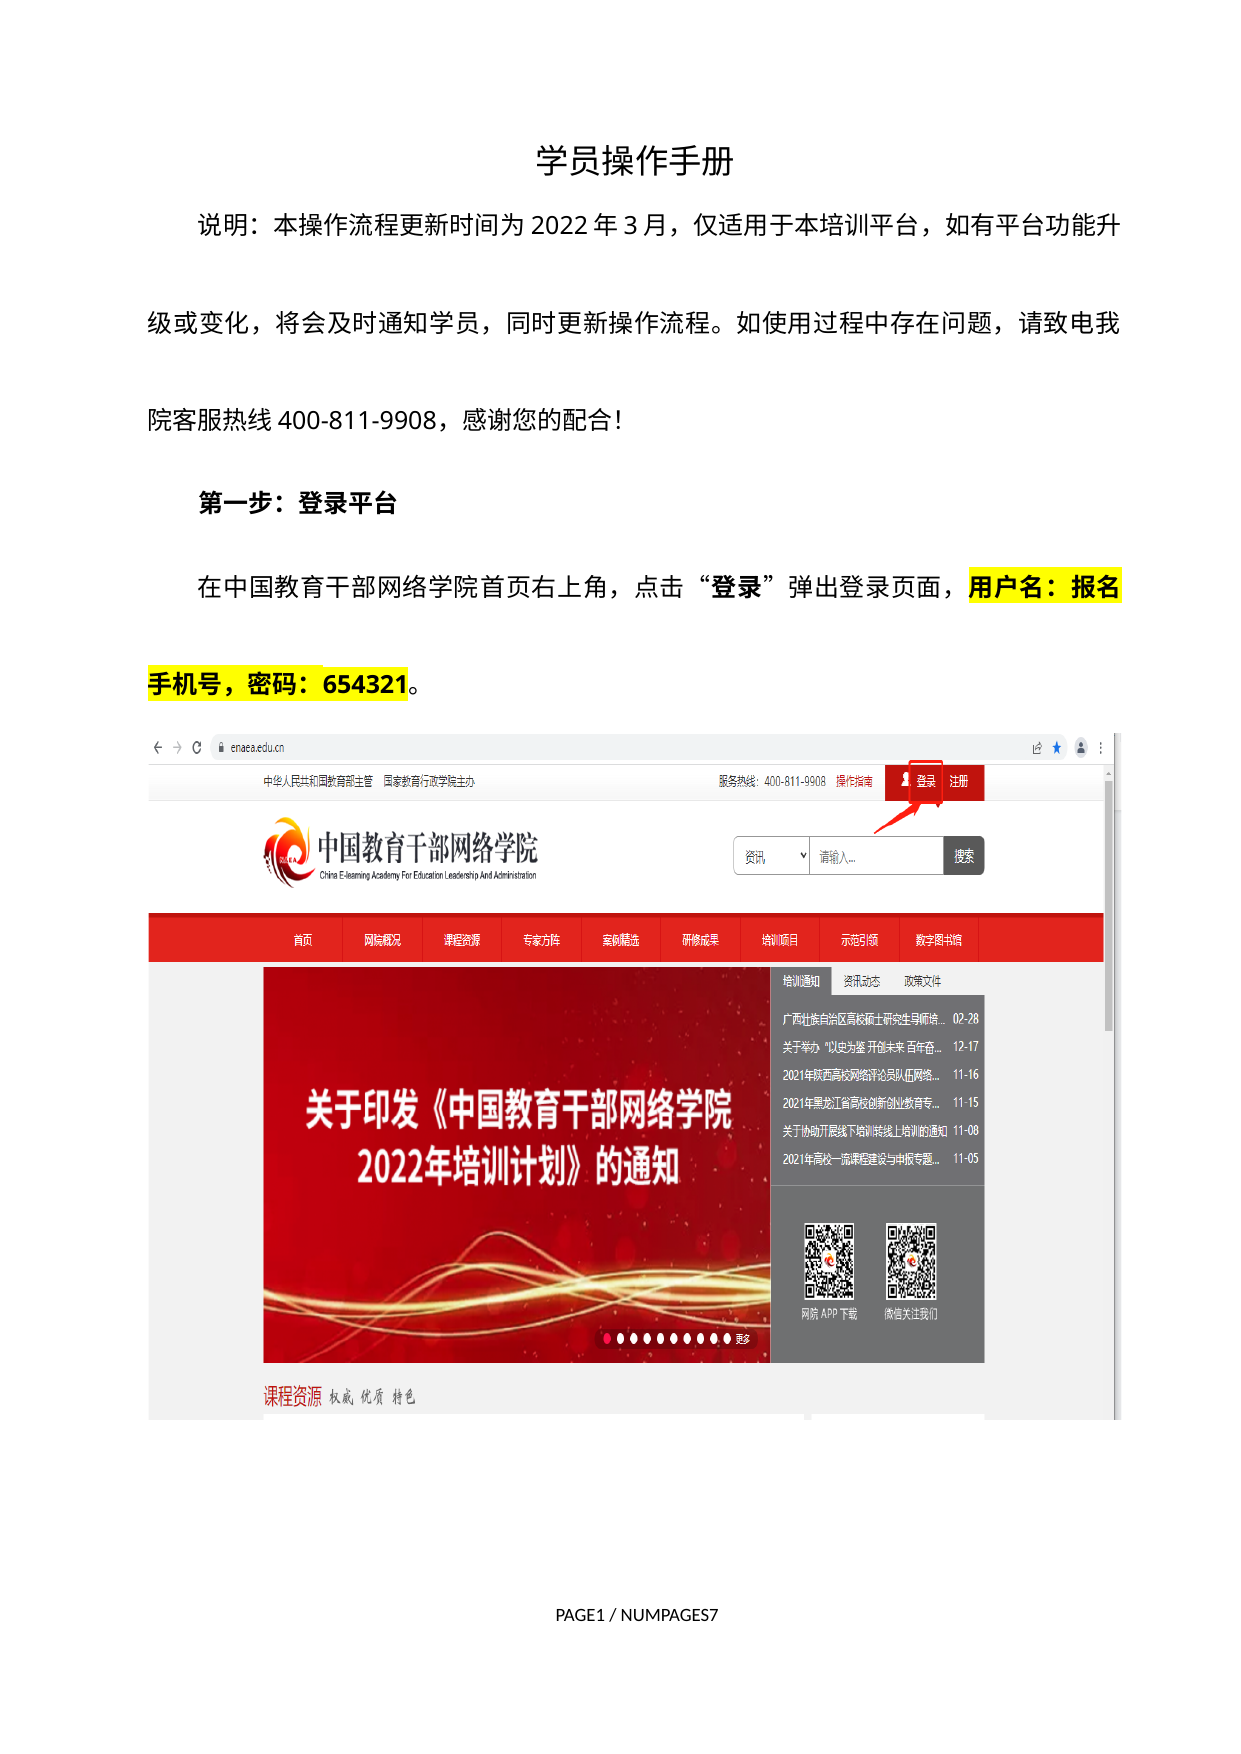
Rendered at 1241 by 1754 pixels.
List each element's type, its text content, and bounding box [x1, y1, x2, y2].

text 在中国教育干部网络学院首页右上角，点击“登录”弹出登录页面，用户名：报名手机号，密码：654321。 [148, 553, 1122, 715]
text 第一步：登录平台 [148, 469, 1122, 534]
text 学员操作手册 [148, 126, 1122, 191]
text 说明：本操作流程更新时间为2022年3月，仅适用于本培训平台，如有平台功能升级或变化，将会及时通知学员，同时更新操作流程。如使用过程中存在问题，请致电我院客服热线400-811-9908，感谢您的配合！ [148, 191, 1122, 451]
picture [148, 733, 1122, 1420]
